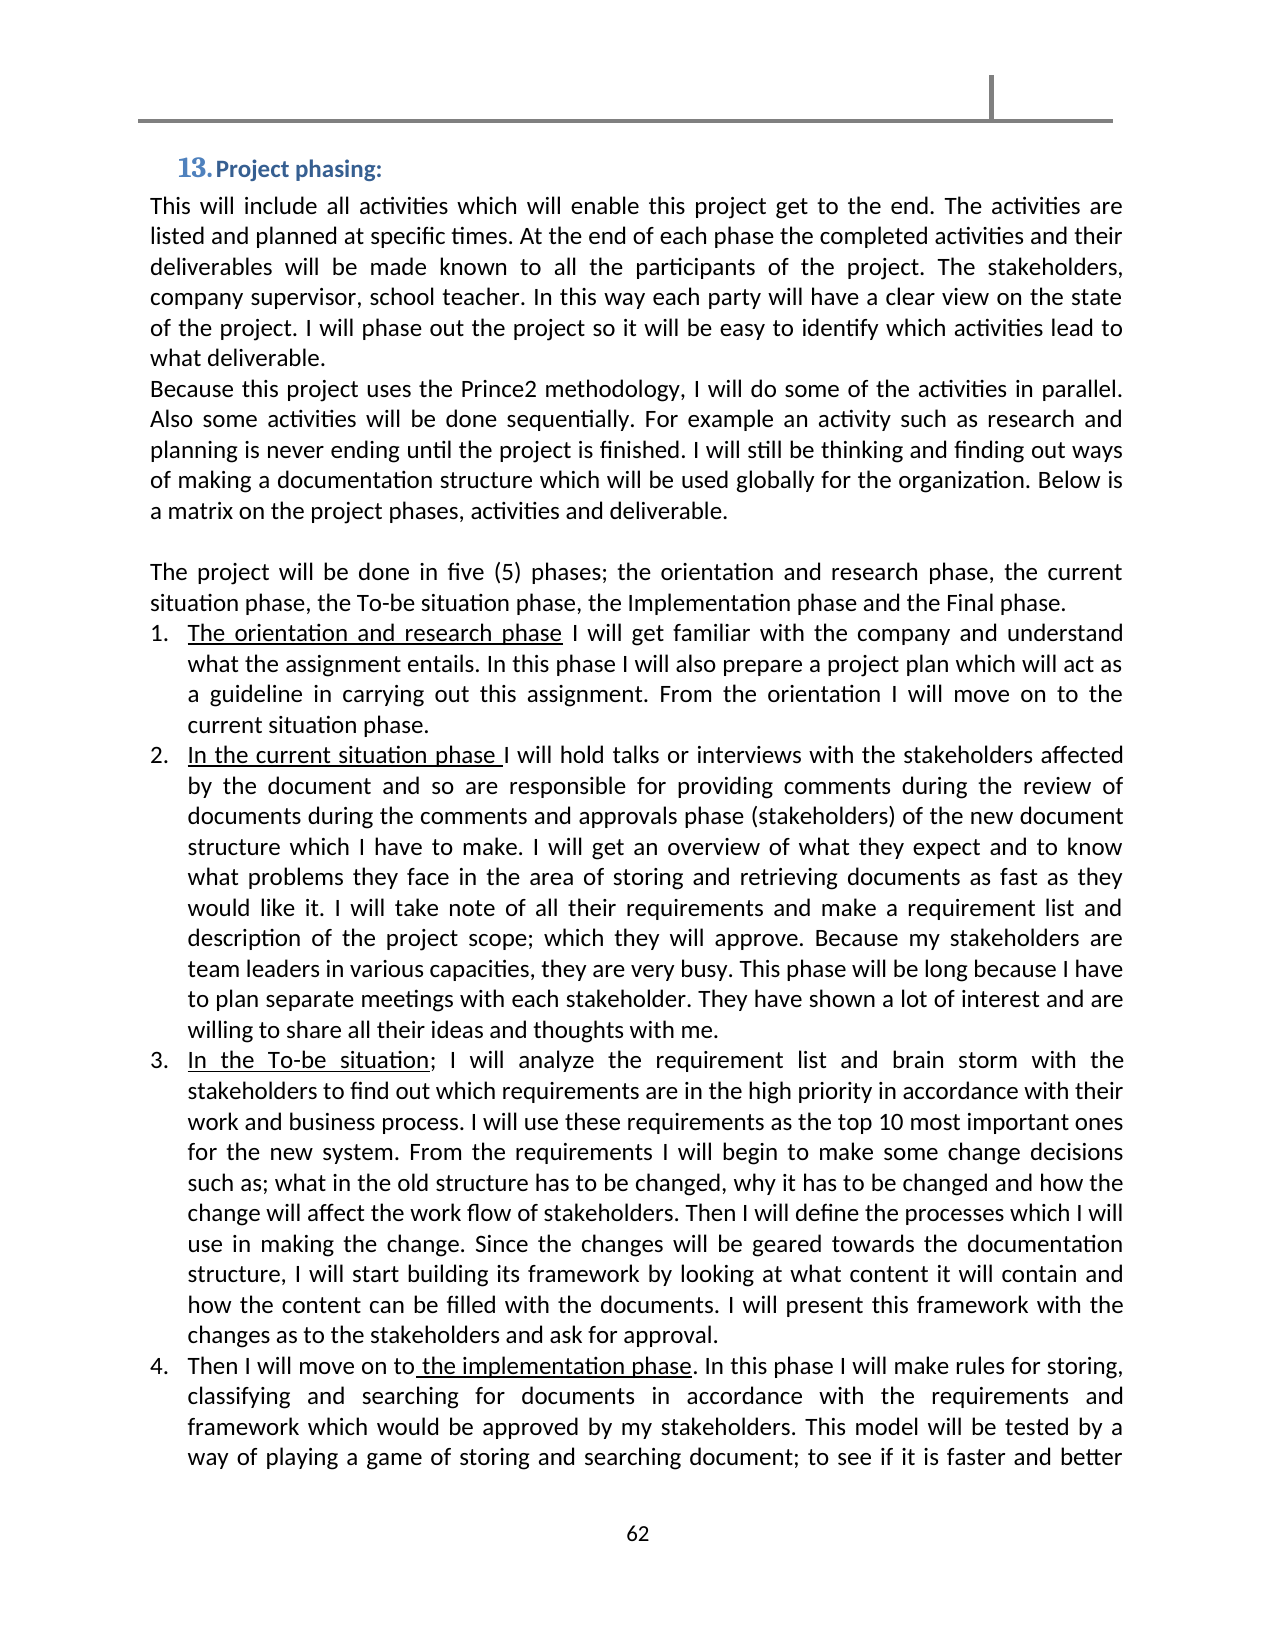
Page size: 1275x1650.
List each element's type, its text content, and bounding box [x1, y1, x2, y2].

list In the current situation phase I will hold talks or interviews with the stakeholders affected by the document and so are responsible for providing comments during the review of documents during the comments and approvals phase (stakeholders) of the new document structure which I have to make. I will get an overview of what they expect and to know what problems they face in the area of storing and retrieving documents as fast as they would like it. I will take note of all their requirements and make a requirement list and description of the project scope; which they will approve. Because my stakeholders are team leaders in various capacities, they are very busy. This phase will be long because I have to plan separate meetings with each stakeholder. They have shown a lot of interest and are willing to share all their ideas and thoughts with me. [150, 739, 1125, 1044]
subtitle Project phasing: [178, 151, 1125, 185]
list In the To-be situation; I will analyze the requirement list and brain storm with the stakeholders to find out which requirements are in the high priority in accordance with their work and business process. I will use these requirements as the top 10 most important ones for the new system. From the requirements I will begin to make some change decisions such as; what in the old structure has to be changed, why it has to be changed and how the change will affect the work flow of stakeholders. Then I will define the processes which I will use in making the change. Since the changes will be geared towards the documentation structure, I will start building its framework by looking at what content it will contain and how the content can be filled with the documents. I will present this framework with the changes as to the stakeholders and ask for approval. [150, 1044, 1125, 1350]
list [150, 1350, 1125, 1472]
text This will include all activities which will enable this project get to the end. The activities are listed and planned at specific times. At the end of each phase the completed activities and their deliverables will be made known to all the participants of the project. The stakeholders, company supervisor, school teacher. In this way each party will have a clear view on the state of the project. I will phase out the project so it will be easy to identify which activities lead to what deliverable. [150, 190, 1125, 373]
list The orientation and research phase I will get familiar with the company and understand what the assignment entails. In this phase I will also prepare a project plan which will act as a guideline in carrying out this assignment. From the orientation I will move on to the current situation phase. [150, 617, 1125, 739]
text Because this project uses the Prince2 methodology, I will do some of the activities in parallel. Also some activities will be done sequentially. For example an activity such as research and planning is never ending until the project is finished. I will still be thinking and finding out ways of making a documentation structure which will be used globally for the organization. Below is a matrix on the project phases, activities and deliverable. [150, 373, 1125, 526]
text The project will be done in five (5) phases; the orientation and research phase, the current situation phase, the To-be situation phase, the Implementation phase and the Final phase. [150, 556, 1125, 617]
